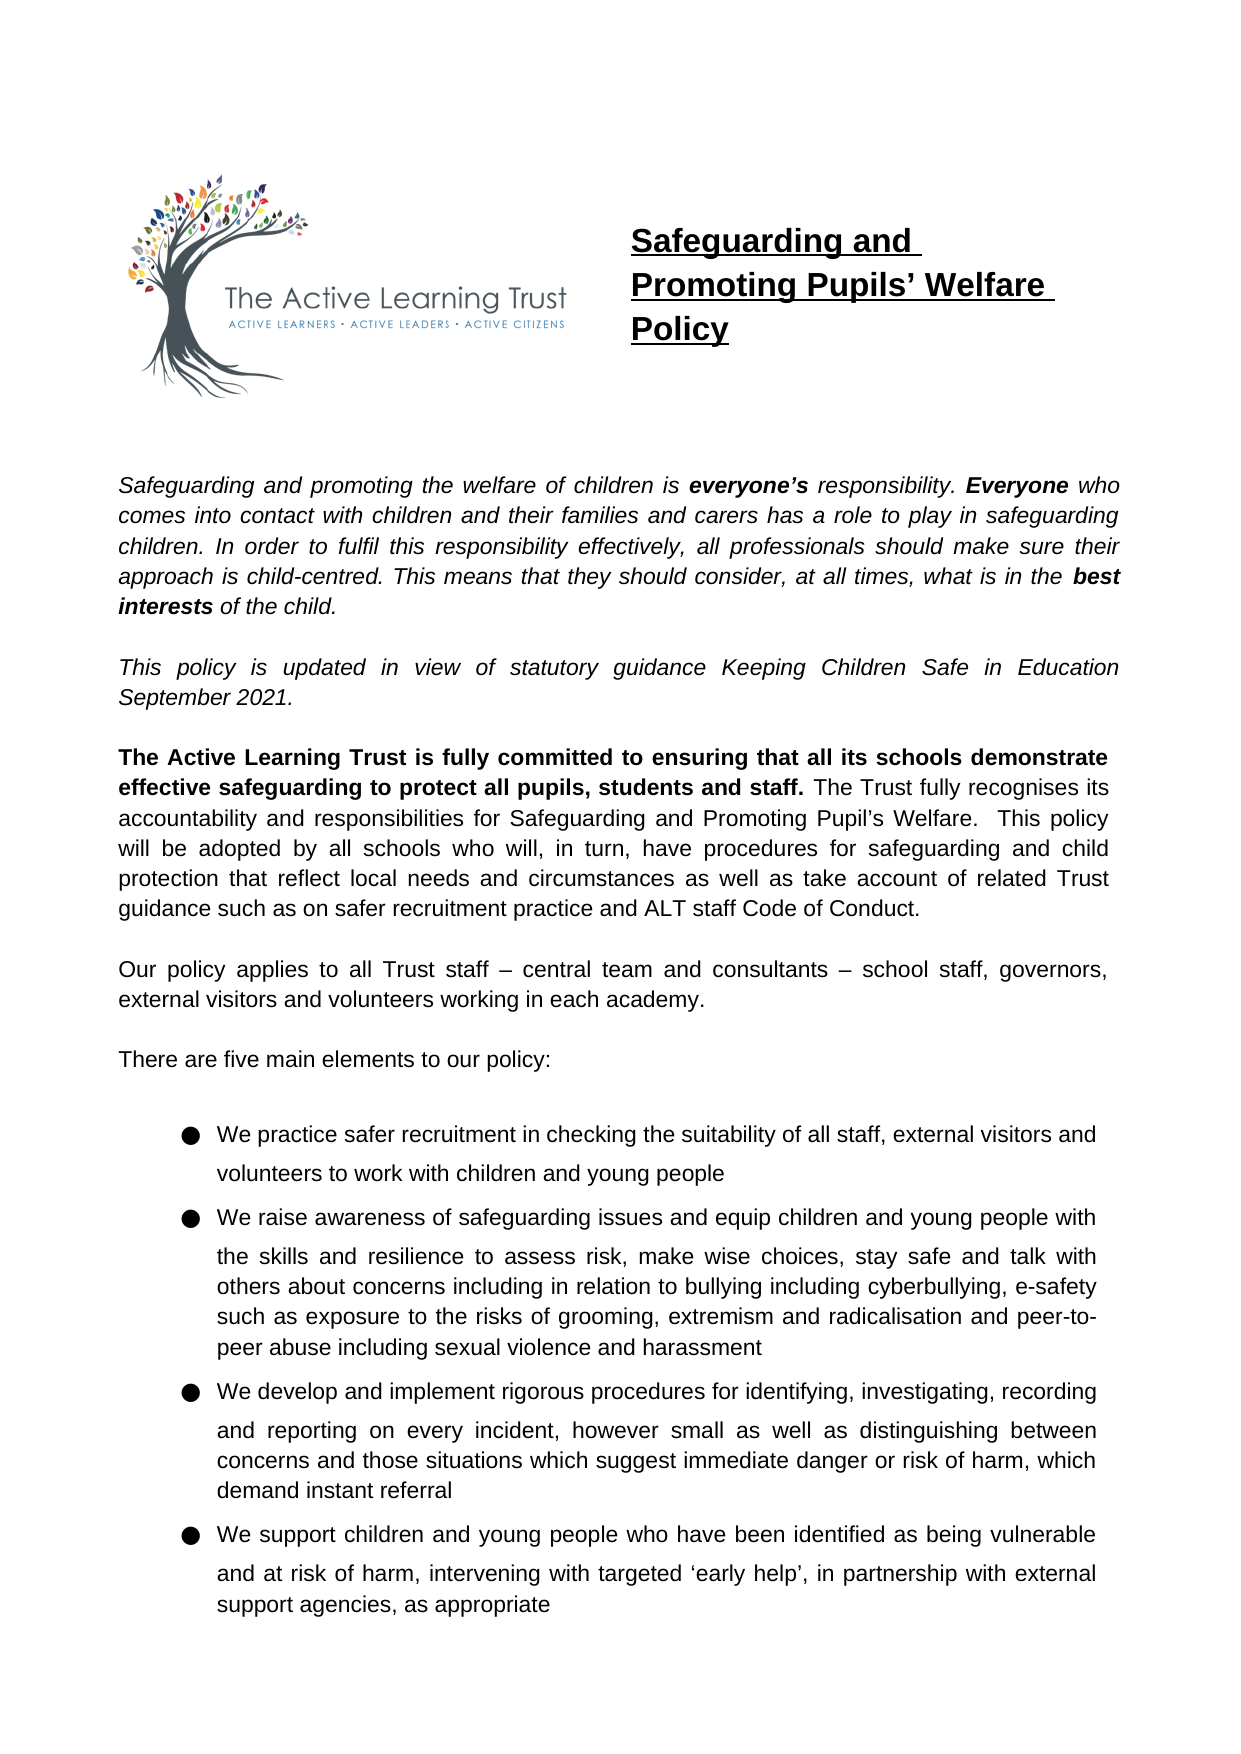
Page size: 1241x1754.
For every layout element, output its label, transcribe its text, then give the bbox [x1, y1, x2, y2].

text There are five main elements to our policy: [118, 1046, 1109, 1072]
table_header Safeguarding and Promoting Pupils’ Welfare Policy [619, 133, 1120, 398]
list We develop and implement rigorous procedures for identifying, investigating, recording and reporting on every incident, however small as well as distinguishing between concerns and those situations which suggest immediate danger or risk of harm, which demand instant referral [180, 1364, 1098, 1503]
text Our policy applies to all Trust staff – central team and consultants – school staff, governors, external visitors and volunteers working in each academy. [118, 956, 1109, 1012]
text Safeguarding and promoting the welfare of children is everyone’s responsibility. Everyone who comes into contact with children and their families and carers has a role to play in safeguarding children. In order to fulfil this responsibility effectively, all professionals should make sure their approach is child-centred. This means that they should consider, at all times, what is in the best interests of the child. [118, 472, 1122, 619]
picture [128, 174, 567, 398]
list We practice safer recruitment in checking the suitability of all staff, external visitors and volunteers to work with children and young people [180, 1107, 1097, 1186]
list We support children and young people who have been identified as being vulnerable and at risk of harm, intervening with targeted ‘early help’, in partnership with external support agencies, as appropriate [180, 1507, 1098, 1617]
text This policy is updated in view of statutory guidance Keeping Children Safe in Education September 2021. [118, 653, 1122, 710]
text The Active Learning Trust is fully committed to ensuring that all its schools demonstrate effective safeguarding to protect all pupils, students and staff. The Trust fully recognises its accountability and responsibilities for Safeguarding and Promoting Pupil’s Welfare. This policy will be adopted by all schools who will, in turn, have procedures for safeguarding and child protection that reflect local needs and circumstances as well as take account of related Trust guidance such as on safer recruitment practice and ALT staff Code of Conduct. [118, 744, 1110, 921]
table_header [118, 133, 619, 398]
list We raise awareness of safeguarding issues and equip children and young people with the skills and resilience to assess risk, make wise choices, stay safe and talk with others about concerns including in relation to bullying including cyberbullying, e-safety such as exposure to the risks of grooming, extremism and radicalisation and peer-to-peer abuse including sexual violence and harassment [180, 1190, 1098, 1360]
